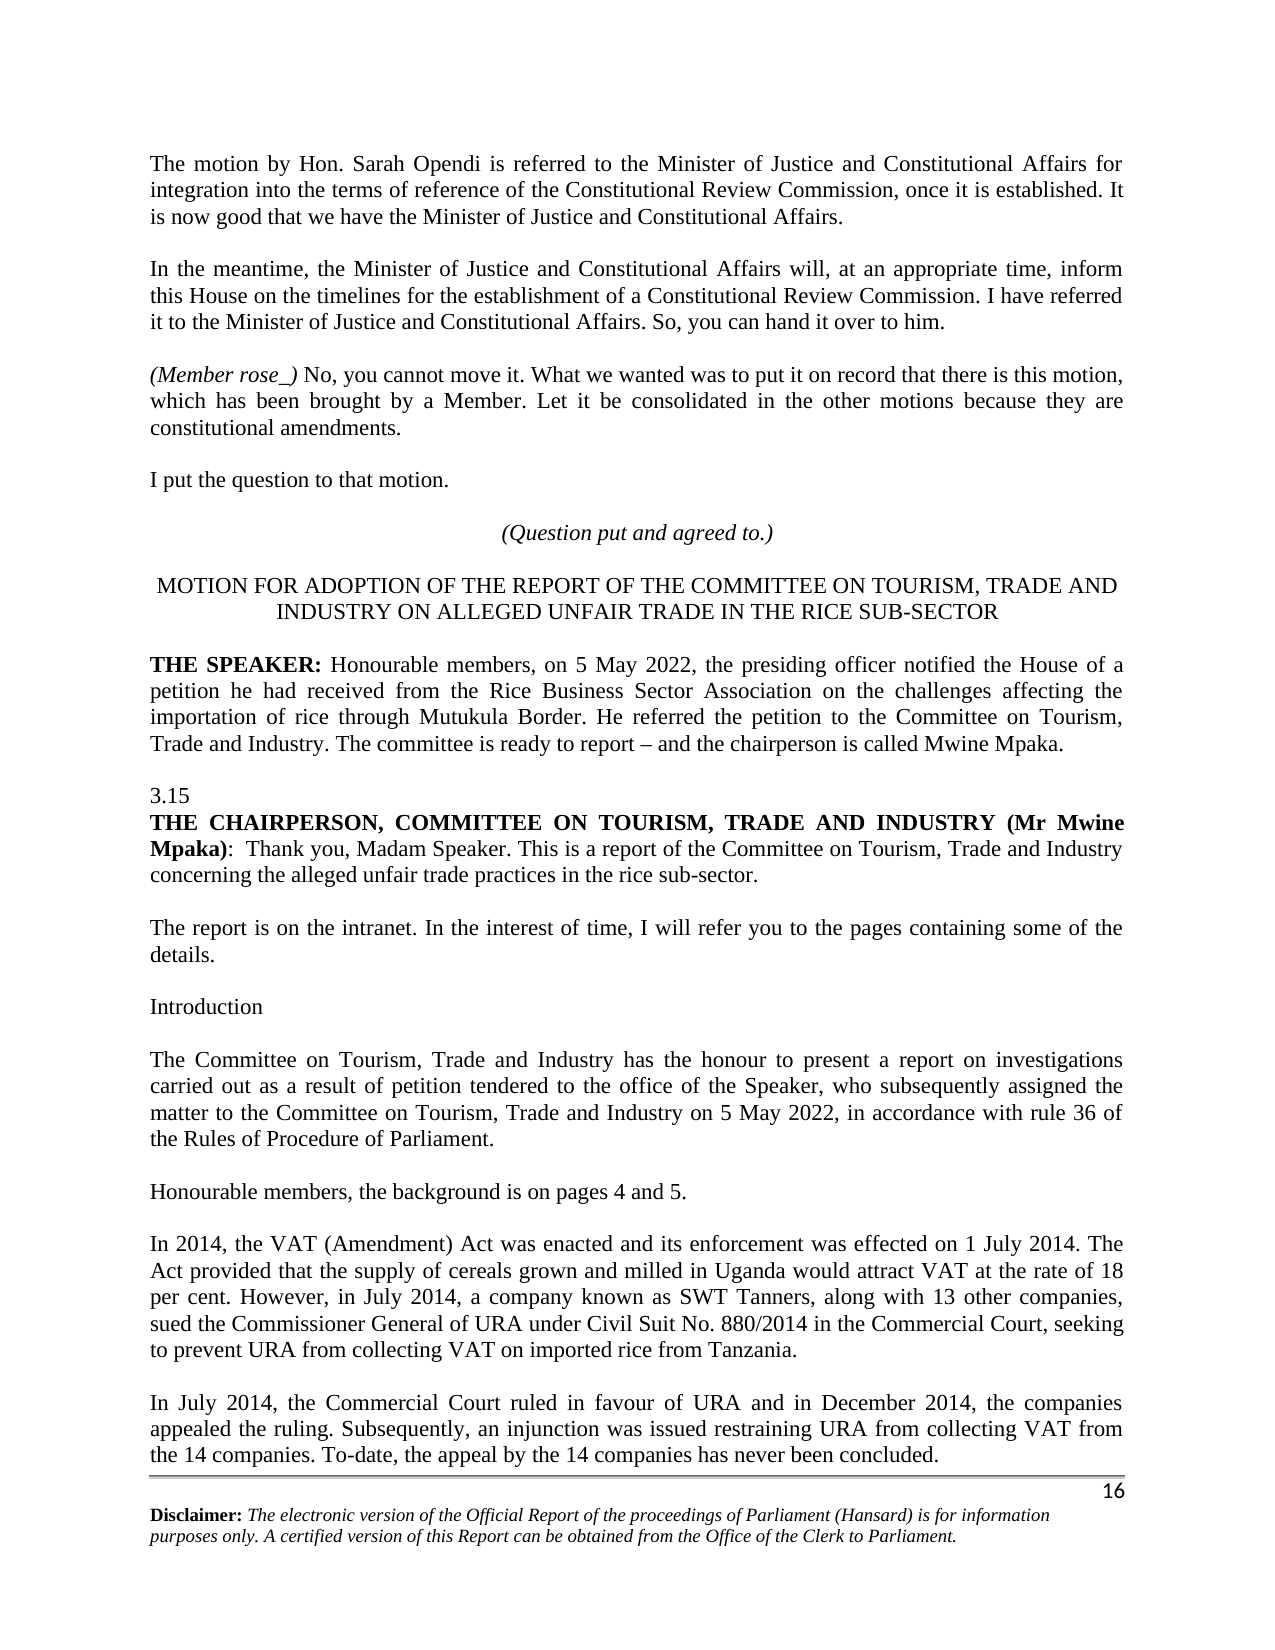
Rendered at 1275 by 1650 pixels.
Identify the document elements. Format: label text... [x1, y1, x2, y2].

text 3.15 [149, 782, 1125, 809]
text THE SPEAKER: Honourable members, on 5 May 2022, the presiding officer notified the House of a petition he had received from the Rice Business Sector Association on the challenges affecting the importation of rice through Mutukula Border. He referred the petition to the Committee on Tourism, Trade and Industry. The committee is ready to report – and the chairperson is called Mwine Mpaka. [149, 651, 1125, 756]
text In the meantime, the Minister of Justice and Constitutional Affairs will, at an appropriate time, inform this House on the timelines for the establishment of a Constitutional Review Commission. I have referred it to the Minister of Justice and Constitutional Affairs. So, you can hand it over to him. [149, 255, 1125, 334]
picture [149, 1475, 1125, 1479]
text I put the question to that motion. [149, 466, 1125, 493]
text In July 2014, the Commercial Court ruled in favour of URA and in December 2014, the companies appealed the ruling. Subsequently, an injunction was issued restraining URA from collecting VAT from the 14 companies. To-date, the appeal by the 14 companies has never been concluded. [149, 1389, 1125, 1468]
text (Member rose_) No, you cannot move it. What we wanted was to put it on record that there is this motion, which has been brought by a Member. Let it be consolidated in the other motions because they are constitutional amendments. [149, 361, 1125, 440]
text The report is on the intranet. In the interest of time, I will refer you to the pages containing some of the details. [149, 914, 1125, 967]
text THE CHAIRPERSON, COMMITTEE ON TOURISM, TRADE AND INDUSTRY (Mr Mwine Mpaka): Thank you, Madam Speaker. This is a report of the Committee on Tourism, Trade and Industry concerning the alleged unfair trade practices in the rice sub-sector. [149, 809, 1125, 888]
text MOTION FOR ADOPTION OF THE REPORT OF THE COMMITTEE ON TOURISM, TRADE AND INDUSTRY ON ALLEGED UNFAIR TRADE IN THE RICE SUB-SECTOR [149, 572, 1125, 624]
text Introduction [149, 993, 1125, 1020]
text The motion by Hon. Sarah Opendi is referred to the Minister of Justice and Constitutional Affairs for integration into the terms of reference of the Constitutional Review Commission, once it is established. It is now good that we have the Minister of Justice and Constitutional Affairs. [149, 150, 1125, 229]
text (Question put and agreed to.) [149, 519, 1125, 545]
text In 2014, the VAT (Amendment) Act was enacted and its enforcement was effected on 1 July 2014. The Act provided that the supply of cereals grown and milled in Uganda would attract VAT at the rate of 18 per cent. However, in July 2014, a company known as SWT Tanners, along with 13 other companies, sued the Commissioner General of URA under Civil Suit No. 880/2014 in the Commercial Court, seeking to prevent URA from collecting VAT on imported rice from Tanzania. [149, 1231, 1125, 1362]
text The Committee on Tourism, Trade and Industry has the honour to present a report on investigations carried out as a result of petition tendered to the office of the Speaker, who subsequently assigned the matter to the Committee on Tourism, Trade and Industry on 5 May 2022, in accordance with rule 36 of the Rules of Procedure of Parliament. [149, 1046, 1125, 1151]
text Honourable members, the background is on pages 4 and 5. [149, 1178, 1125, 1204]
